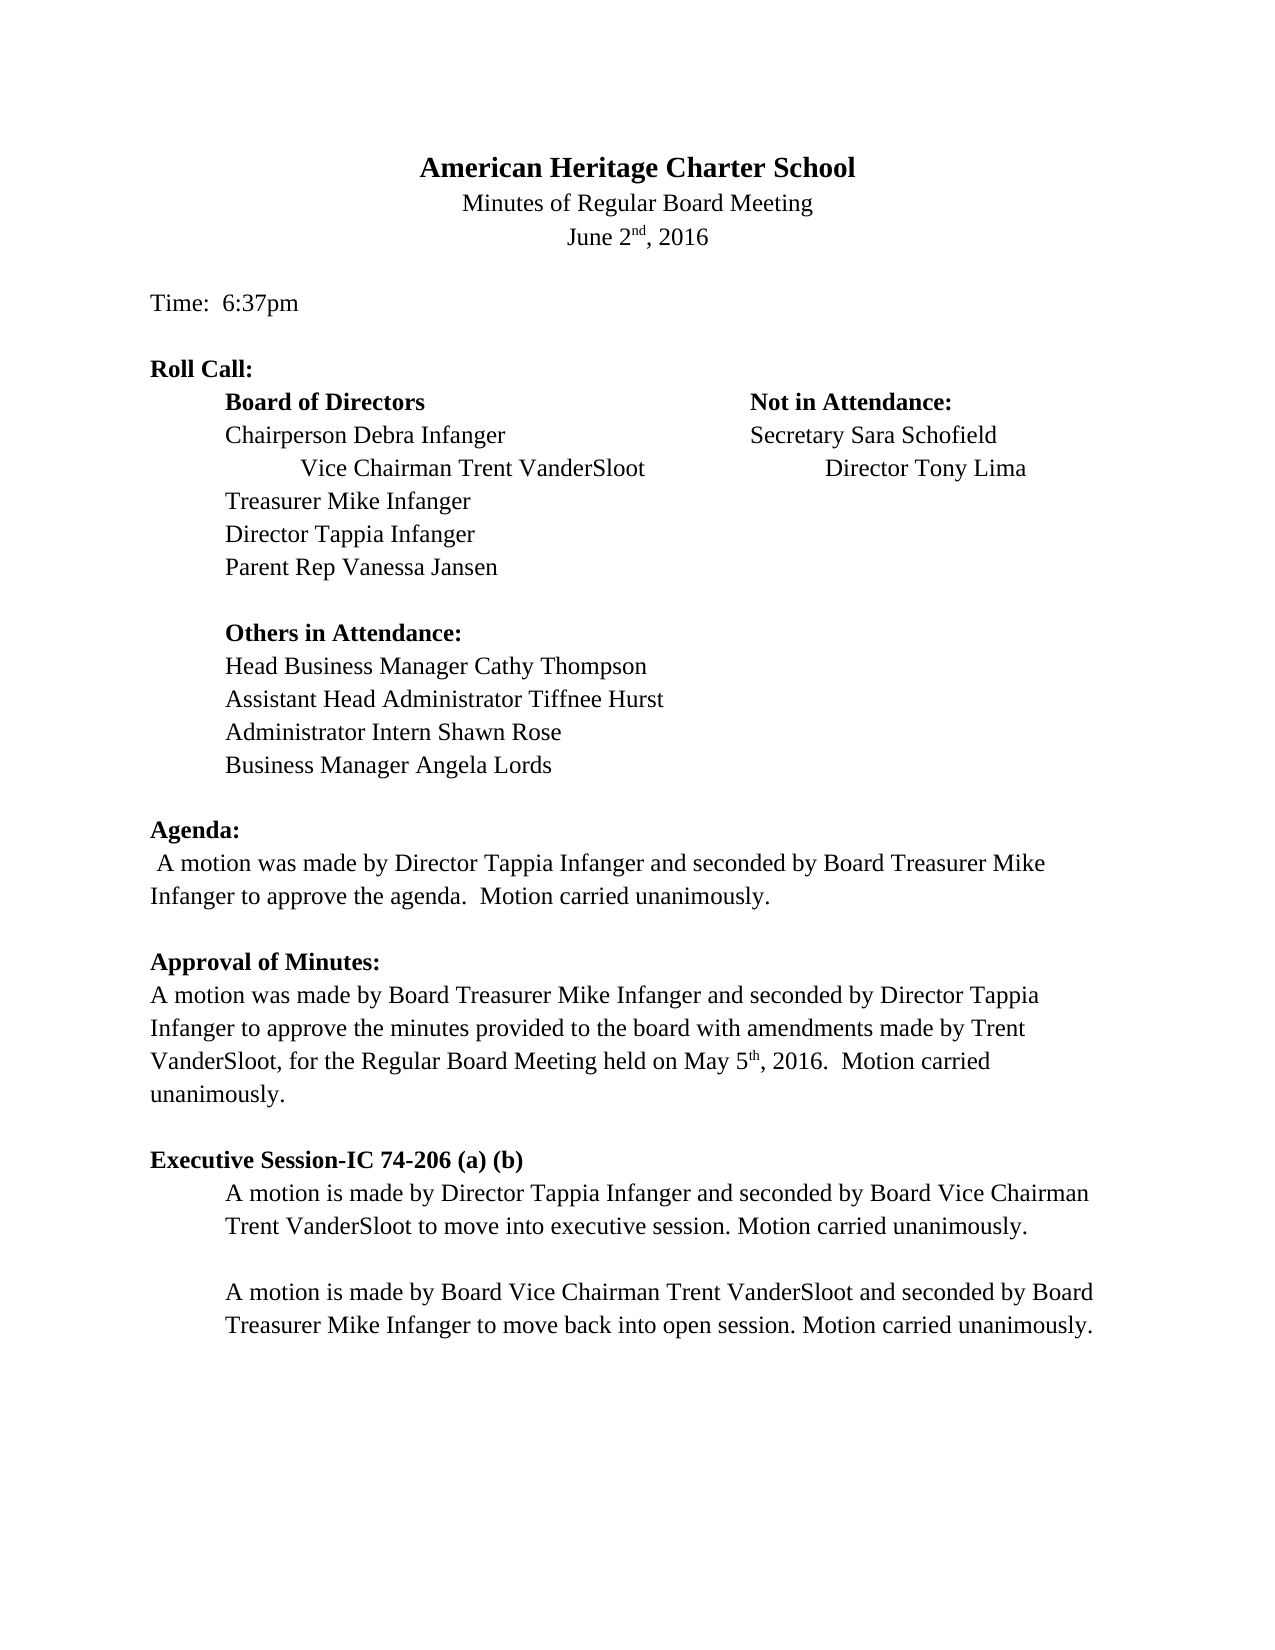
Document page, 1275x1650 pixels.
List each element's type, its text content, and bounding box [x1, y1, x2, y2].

text Parent Rep Vanessa Jansen [150, 552, 1125, 581]
text June 2nd, 2016 [150, 222, 1125, 250]
text A motion is made by Board Vice Chairman Trent VanderSloot and seconded by Board Treasurer Mike Infanger to move back into open session. Motion carried unanimously. [225, 1277, 1125, 1339]
text Minutes of Regular Board Meeting [150, 188, 1125, 217]
text Others in Attendance: [150, 618, 1125, 647]
text Administrator Intern Shawn Rose [150, 717, 1125, 746]
text Roll Call: [150, 354, 1125, 382]
text Executive Session-IC 74-206 (a) (b) [150, 1145, 1125, 1174]
text Time: 6:37pm [150, 288, 1125, 316]
text Director Tappia Infanger [150, 519, 1125, 547]
text Business Manager Angela Lords [150, 750, 1125, 779]
text Assistant Head Administrator Tiffnee Hurst [150, 684, 1125, 713]
text Chairperson Debra Infanger Secretary Sara Schofield Vice Chairman Trent VanderSloot Director Tony Lima [150, 420, 1125, 481]
text Board of Directors Not in Attendance: [150, 387, 1125, 415]
text Treasurer Mike Infanger [150, 486, 1125, 514]
text A motion was made by Director Tappia Infanger and seconded by Board Treasurer Mike Infanger to approve the agenda. Motion carried unanimously. [150, 848, 1125, 910]
text A motion is made by Director Tappia Infanger and seconded by Board Vice Chairman Trent VanderSloot to move into executive session. Motion carried unanimously. [225, 1178, 1125, 1240]
text American Heritage Charter School [150, 150, 1125, 183]
text A motion was made by Board Treasurer Mike Infanger and seconded by Director Tappia Infanger to approve the minutes provided to the board with amendments made by Trent VanderSloot, for the Regular Board Meeting held on May 5th, 2016. Motion carried unanimously. [150, 980, 1125, 1108]
text Agenda: [150, 815, 1125, 844]
text Approval of Minutes: [150, 947, 1125, 976]
text Head Business Manager Cathy Thompson [150, 651, 1125, 679]
